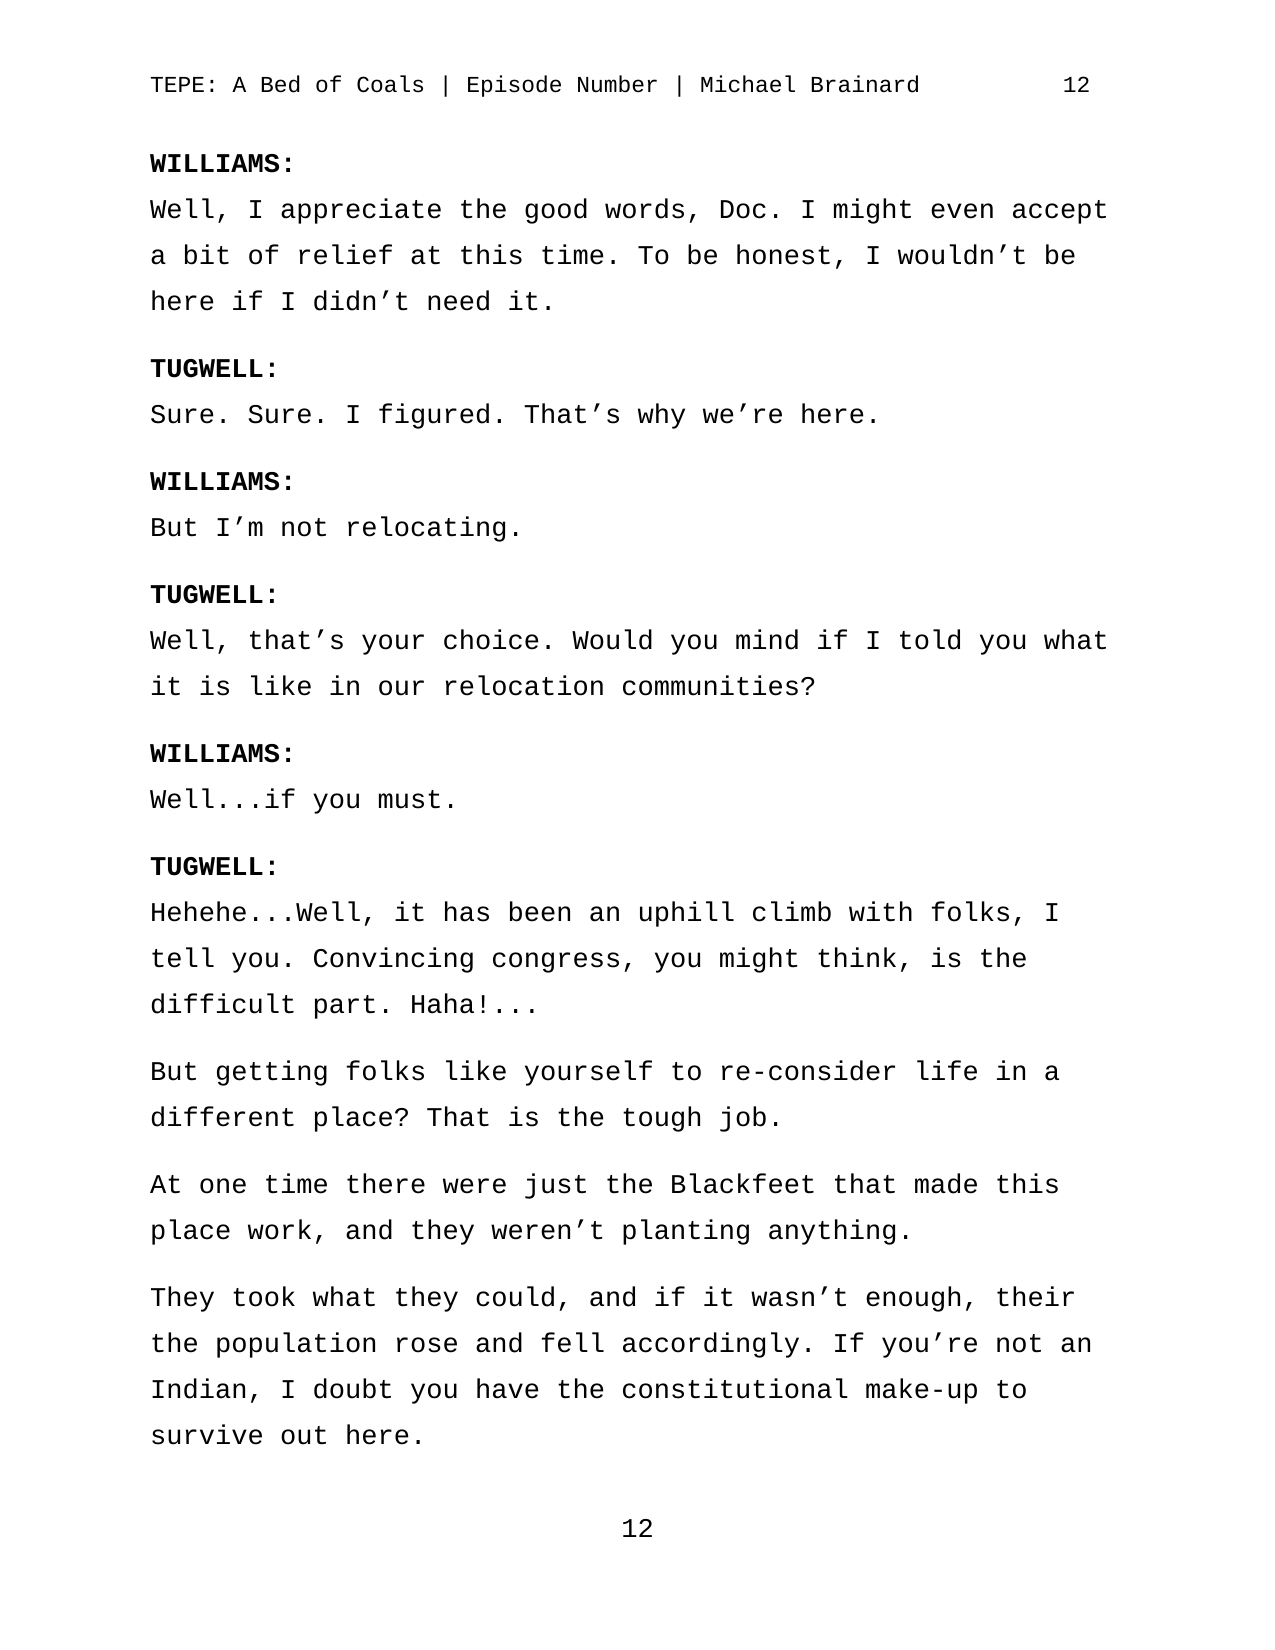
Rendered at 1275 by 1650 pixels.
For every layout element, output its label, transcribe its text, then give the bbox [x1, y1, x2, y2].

text WILLIAMS: Well...if you must. [150, 740, 1125, 817]
text TUGWELL: Hehehe...Well, it has been an uphill climb with folks, I tell you. Convincing congress, you might think, is the difficult part. Haha!... [150, 853, 1125, 1022]
text WILLIAMS: Well, I appreciate the good words, Doc. I might even accept a bit of relief at this time. To be honest, I wouldn’t be here if I didn’t need it. [150, 150, 1125, 319]
text At one time there were just the Blackfeet that made this place work, and they weren’t planting anything. [150, 1171, 1125, 1247]
text WILLIAMS: But I’m not relocating. [150, 468, 1125, 545]
text But getting folks like yourself to re-consider life in a different place? That is the tough job. [150, 1058, 1125, 1134]
text They took what they could, and if it wasn’t enough, their the population rose and fell accordingly. If you’re not an Indian, I doubt you have the constitutional make-up to survive out here. [150, 1283, 1125, 1452]
text TUGWELL: Sure. Sure. I figured. That’s why we’re here. [150, 355, 1125, 432]
text TUGWELL: Well, that’s your choice. Would you mind if I told you what it is like in our relocation communities? [150, 581, 1125, 704]
